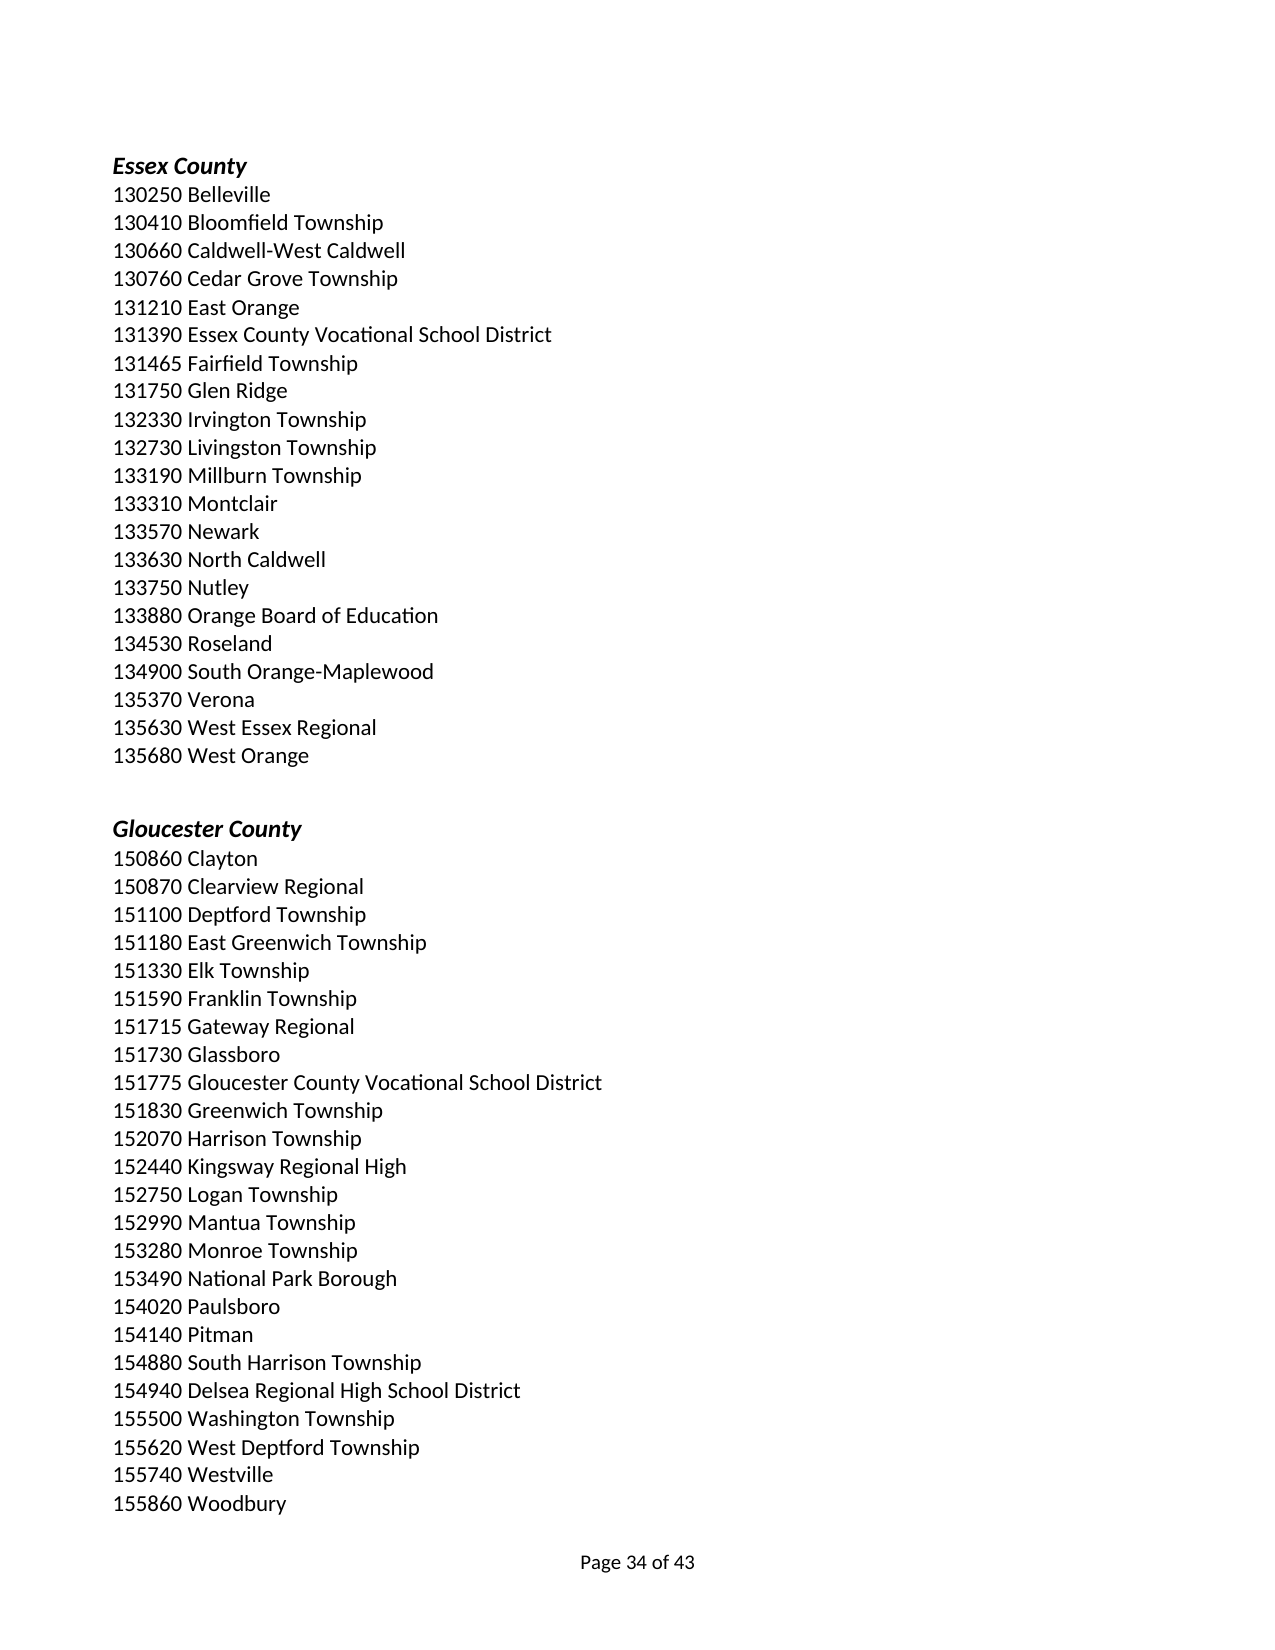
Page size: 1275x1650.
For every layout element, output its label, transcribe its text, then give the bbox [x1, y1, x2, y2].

text 151100 Deptford Township [112, 900, 1162, 928]
text 132730 Livingston Township [112, 433, 1162, 461]
text 151590 Franklin Township [112, 984, 1162, 1012]
text 133190 Millburn Township [112, 461, 1162, 489]
text 155740 Westville [112, 1461, 1162, 1489]
text 135680 West Orange [112, 741, 1162, 769]
text 154140 Pitman [112, 1321, 1162, 1348]
text 131390 Essex County Vocational School District [112, 321, 1162, 349]
text 131210 East Orange [112, 293, 1162, 321]
text 130250 Belleville [112, 181, 1162, 208]
text 151775 Gloucester County Vocational School District [112, 1068, 1162, 1096]
text 150860 Clayton [112, 844, 1162, 872]
text 133570 Newark [112, 517, 1162, 545]
text 135370 Verona [112, 685, 1162, 713]
text 154940 Delsea Regional High School District [112, 1377, 1162, 1404]
text 155500 Washington Township [112, 1404, 1162, 1433]
text 135630 West Essex Regional [112, 713, 1162, 741]
text 154880 South Harrison Township [112, 1348, 1162, 1377]
text 150870 Clearview Regional [112, 872, 1162, 900]
text 152440 Kingsway Regional High [112, 1152, 1162, 1180]
subtitle Gloucester County [112, 814, 1162, 844]
text 151330 Elk Township [112, 956, 1162, 984]
text 152070 Harrison Township [112, 1124, 1162, 1152]
text 131750 Glen Ridge [112, 377, 1162, 405]
text 130760 Cedar Grove Township [112, 264, 1162, 293]
text 152750 Logan Township [112, 1180, 1162, 1208]
text 155620 West Deptford Township [112, 1433, 1162, 1461]
text 134900 South Orange-Maplewood [112, 657, 1162, 685]
text 151180 East Greenwich Township [112, 928, 1162, 956]
text 133880 Orange Board of Education [112, 601, 1162, 629]
text 133630 North Caldwell [112, 545, 1162, 573]
text 153280 Monroe Township [112, 1236, 1162, 1264]
text 131465 Fairfield Township [112, 349, 1162, 377]
text 151830 Greenwich Township [112, 1096, 1162, 1124]
text 130660 Caldwell-West Caldwell [112, 237, 1162, 264]
text 154020 Paulsboro [112, 1292, 1162, 1321]
text 155860 Woodbury [112, 1489, 1162, 1517]
text 130410 Bloomfield Township [112, 208, 1162, 237]
text 134530 Roseland [112, 629, 1162, 657]
text 133750 Nutley [112, 573, 1162, 601]
text 151730 Glassboro [112, 1040, 1162, 1068]
text 153490 National Park Borough [112, 1264, 1162, 1292]
subtitle Essex County [112, 150, 1162, 181]
text 151715 Gateway Regional [112, 1012, 1162, 1040]
text 152990 Mantua Township [112, 1208, 1162, 1236]
text 132330 Irvington Township [112, 405, 1162, 433]
text 133310 Montclair [112, 489, 1162, 517]
